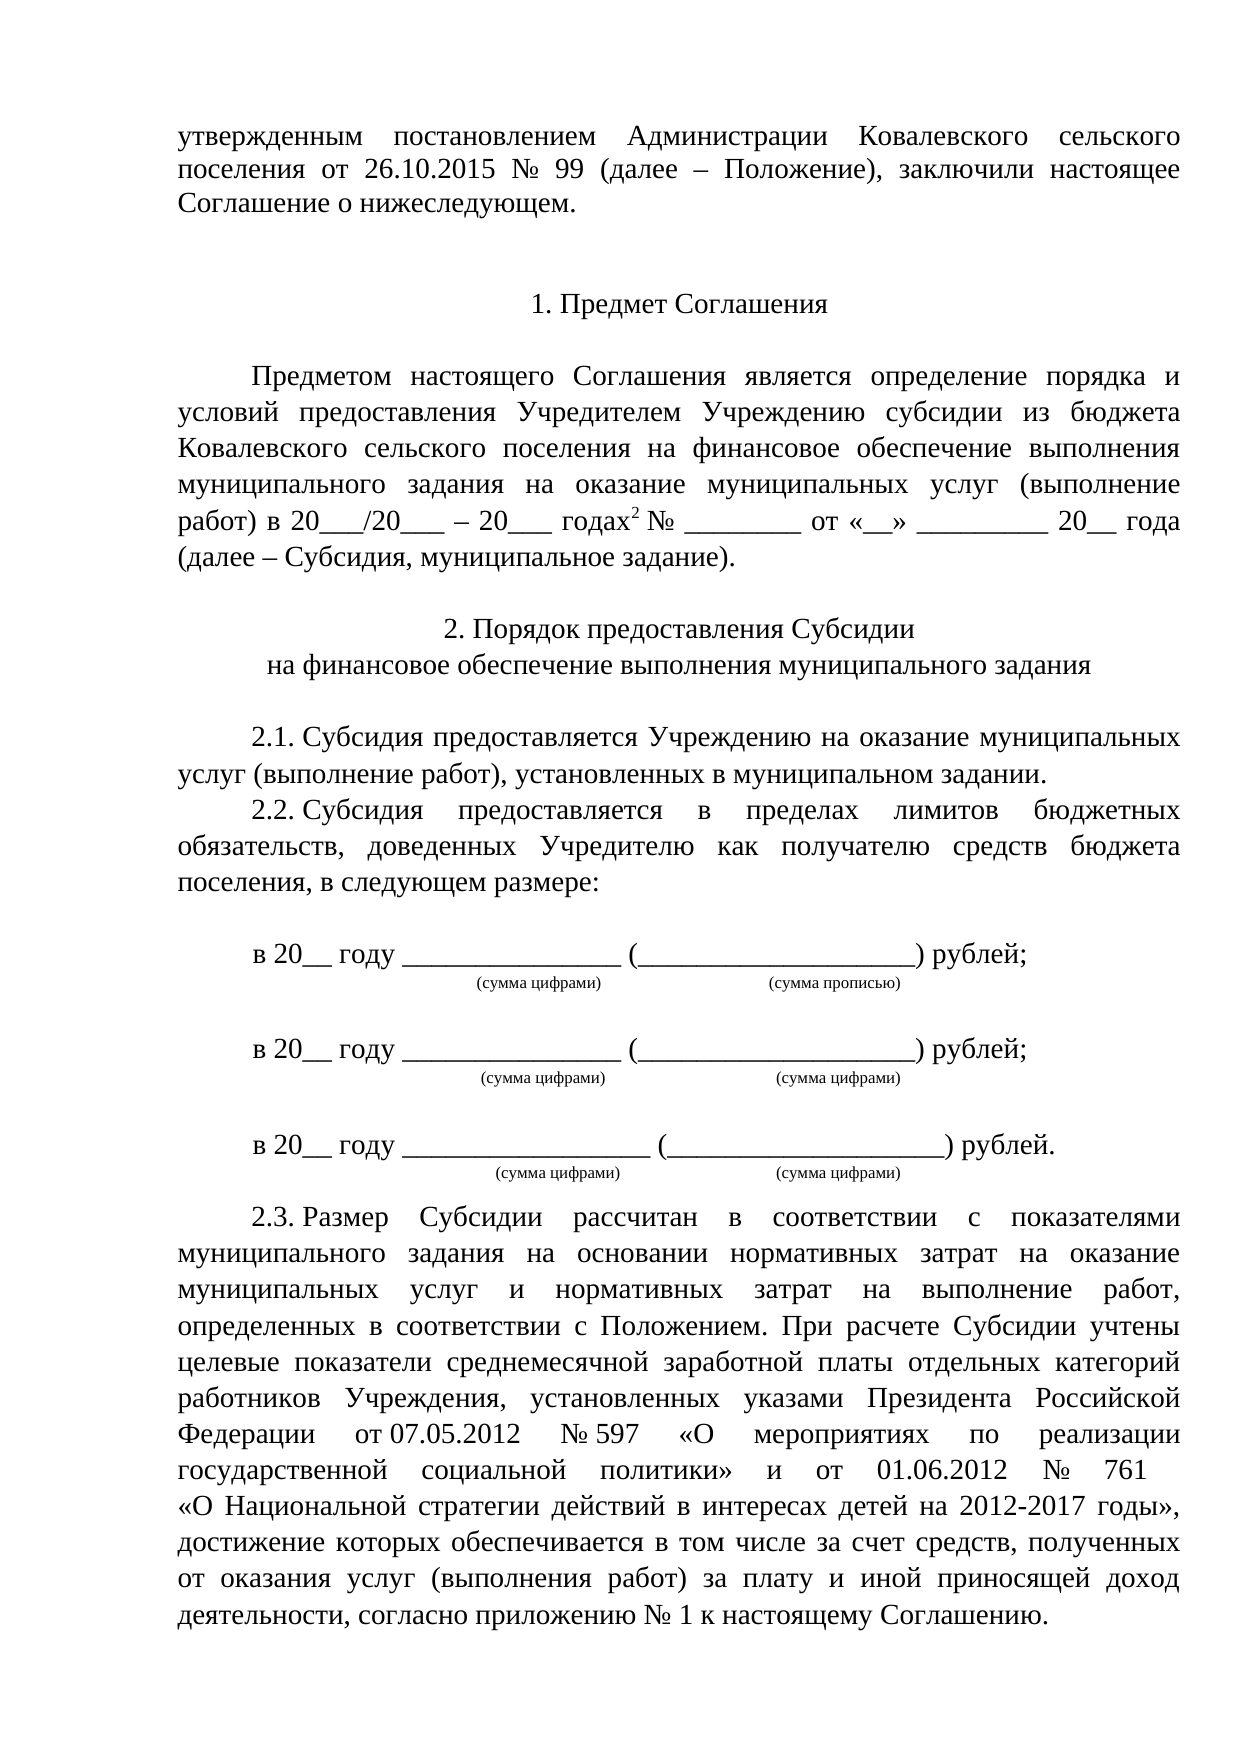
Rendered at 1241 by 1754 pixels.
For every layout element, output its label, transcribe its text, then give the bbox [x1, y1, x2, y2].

text в 20__ году _______________ (___________________) рублей; [177, 1032, 1181, 1065]
text 2.3. Размер Субсидии рассчитан в соответствии с показателями муниципального задания на основании нормативных затрат на оказание муниципальных услуг и нормативных затрат на выполнение работ, определенных в соответствии с Положением. При расчете Субсидии учтены целевые показатели среднемесячной заработной платы отдельных категорий работников Учреждения, установленных указами Президента Российской Федерации от 07.05.2012 № 597 «О мероприятиях по реализации государственной социальной политики» и от 01.06.2012 № 761 «О Национальной стратегии действий в интересах детей на 2012-2017 годы», достижение которых обеспечивается в том числе за счет средств, полученных от оказания услуг (выполнения работ) за плату и иной приносящей доход деятельности, согласно приложению № 1 к настоящему Соглашению. [177, 1199, 1181, 1630]
text 2.1. Субсидия предоставляется Учреждению на оказание муниципальных услуг (выполнение работ), установленных в муниципальном задании. [177, 719, 1181, 789]
text 2. Порядок предоставления Субсидии [177, 611, 1181, 645]
text (сумма цифрами) (сумма цифрами) [177, 1068, 1181, 1101]
text в 20__ году _______________ (___________________) рублей; [177, 936, 1181, 970]
text (сумма цифрами) (сумма цифрами) [177, 1163, 1181, 1197]
text Предметом настоящего Соглашения является определение порядка и условий предоставления Учредителем Учреждению субсидии из бюджета Ковалевского сельского поселения на финансовое обеспечение выполнения муниципального задания на оказание муниципальных услуг (выполнение работ) в 20___/20___ – 20___ годах2 № ________ от «__» _________ 20__ года (далее – Субсидия, муниципальное задание). [177, 358, 1181, 572]
text (сумма цифрами) (сумма прописью) [177, 973, 1181, 1006]
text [177, 118, 1181, 219]
text в 20__ году _________________ (___________________) рублей. [177, 1127, 1181, 1160]
text 1. Предмет Соглашения [177, 286, 1181, 319]
text на финансовое обеспечение выполнения муниципального задания [177, 647, 1181, 681]
text 2.2. Субсидия предоставляется в пределах лимитов бюджетных обязательств, доведенных Учредителю как получателю средств бюджета поселения, в следующем размере: [177, 792, 1181, 898]
